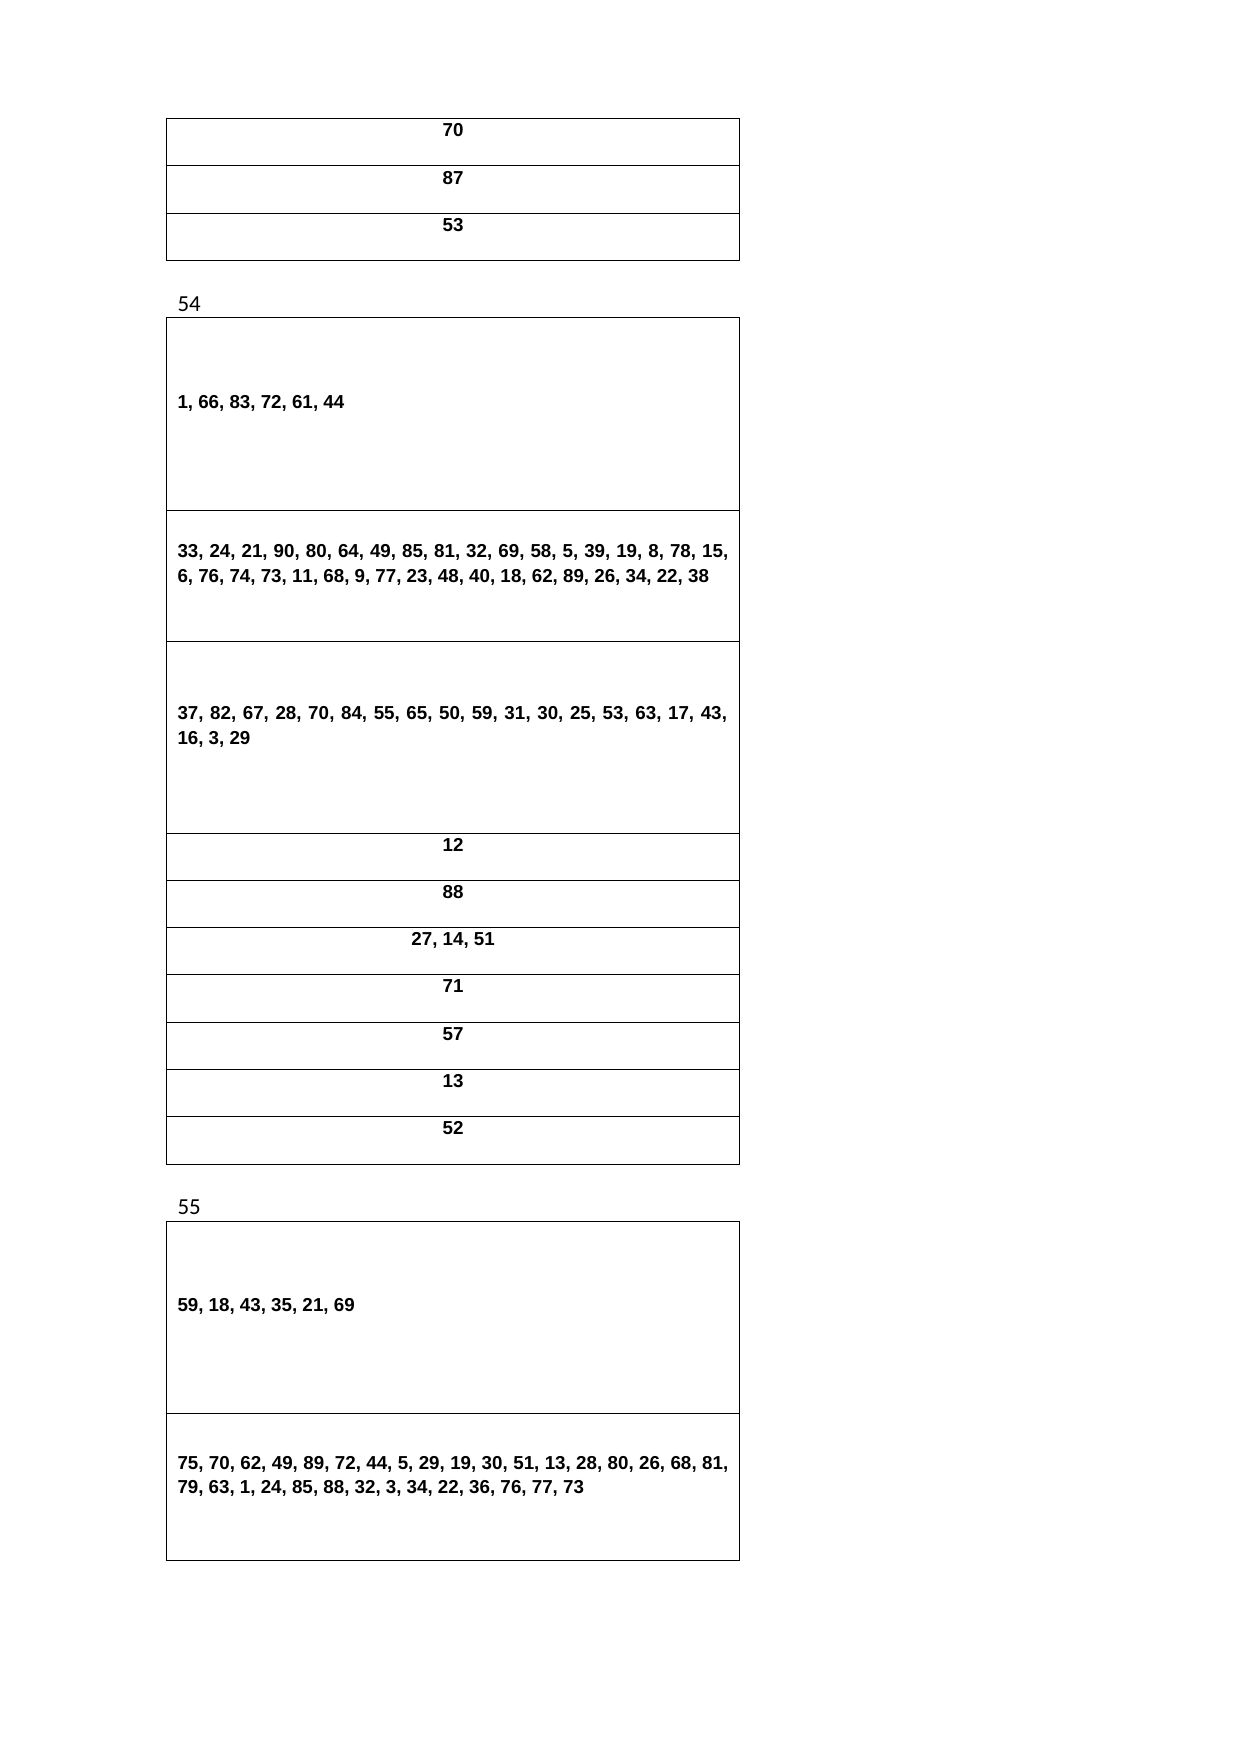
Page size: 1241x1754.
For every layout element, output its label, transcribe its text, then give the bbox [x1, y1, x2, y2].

table_cell 71 [167, 975, 739, 1022]
table_cell 57 [167, 1023, 739, 1069]
table_cell 88 [167, 881, 739, 927]
text 54 [177, 289, 1152, 317]
table_header 1, 66, 83, 72, 61, 44 [167, 318, 739, 510]
table_cell 27, 14, 51 [167, 928, 739, 974]
table_cell 37, 82, 67, 28, 70, 84, 55, 65, 50, 59, 31, 30, 25, 53, 63, 17, 43, 16, 3, 29 [167, 642, 739, 832]
table_cell 33, 24, 21, 90, 80, 64, 49, 85, 81, 32, 69, 58, 5, 39, 19, 8, 78, 15, 6, 76, 74, 73, 11, 68, 9, 77, 23, 48, 40, 18, 62, 89, 26, 34, 22, 38 [167, 511, 739, 641]
table_cell 70 [167, 119, 739, 165]
table_cell 13 [167, 1070, 739, 1116]
table_cell 75, 70, 62, 49, 89, 72, 44, 5, 29, 19, 30, 51, 13, 28, 80, 26, 68, 81, 79, 63, 1, 24, 85, 88, 32, 3, 34, 22, 36, 76, 77, 73 [167, 1414, 739, 1560]
table_cell 53 [167, 214, 739, 260]
table_header 59, 18, 43, 35, 21, 69 [167, 1222, 739, 1413]
text 55 [177, 1192, 1152, 1221]
table_cell 87 [167, 166, 739, 213]
table_cell 12 [167, 834, 739, 880]
table_cell 52 [167, 1117, 739, 1163]
